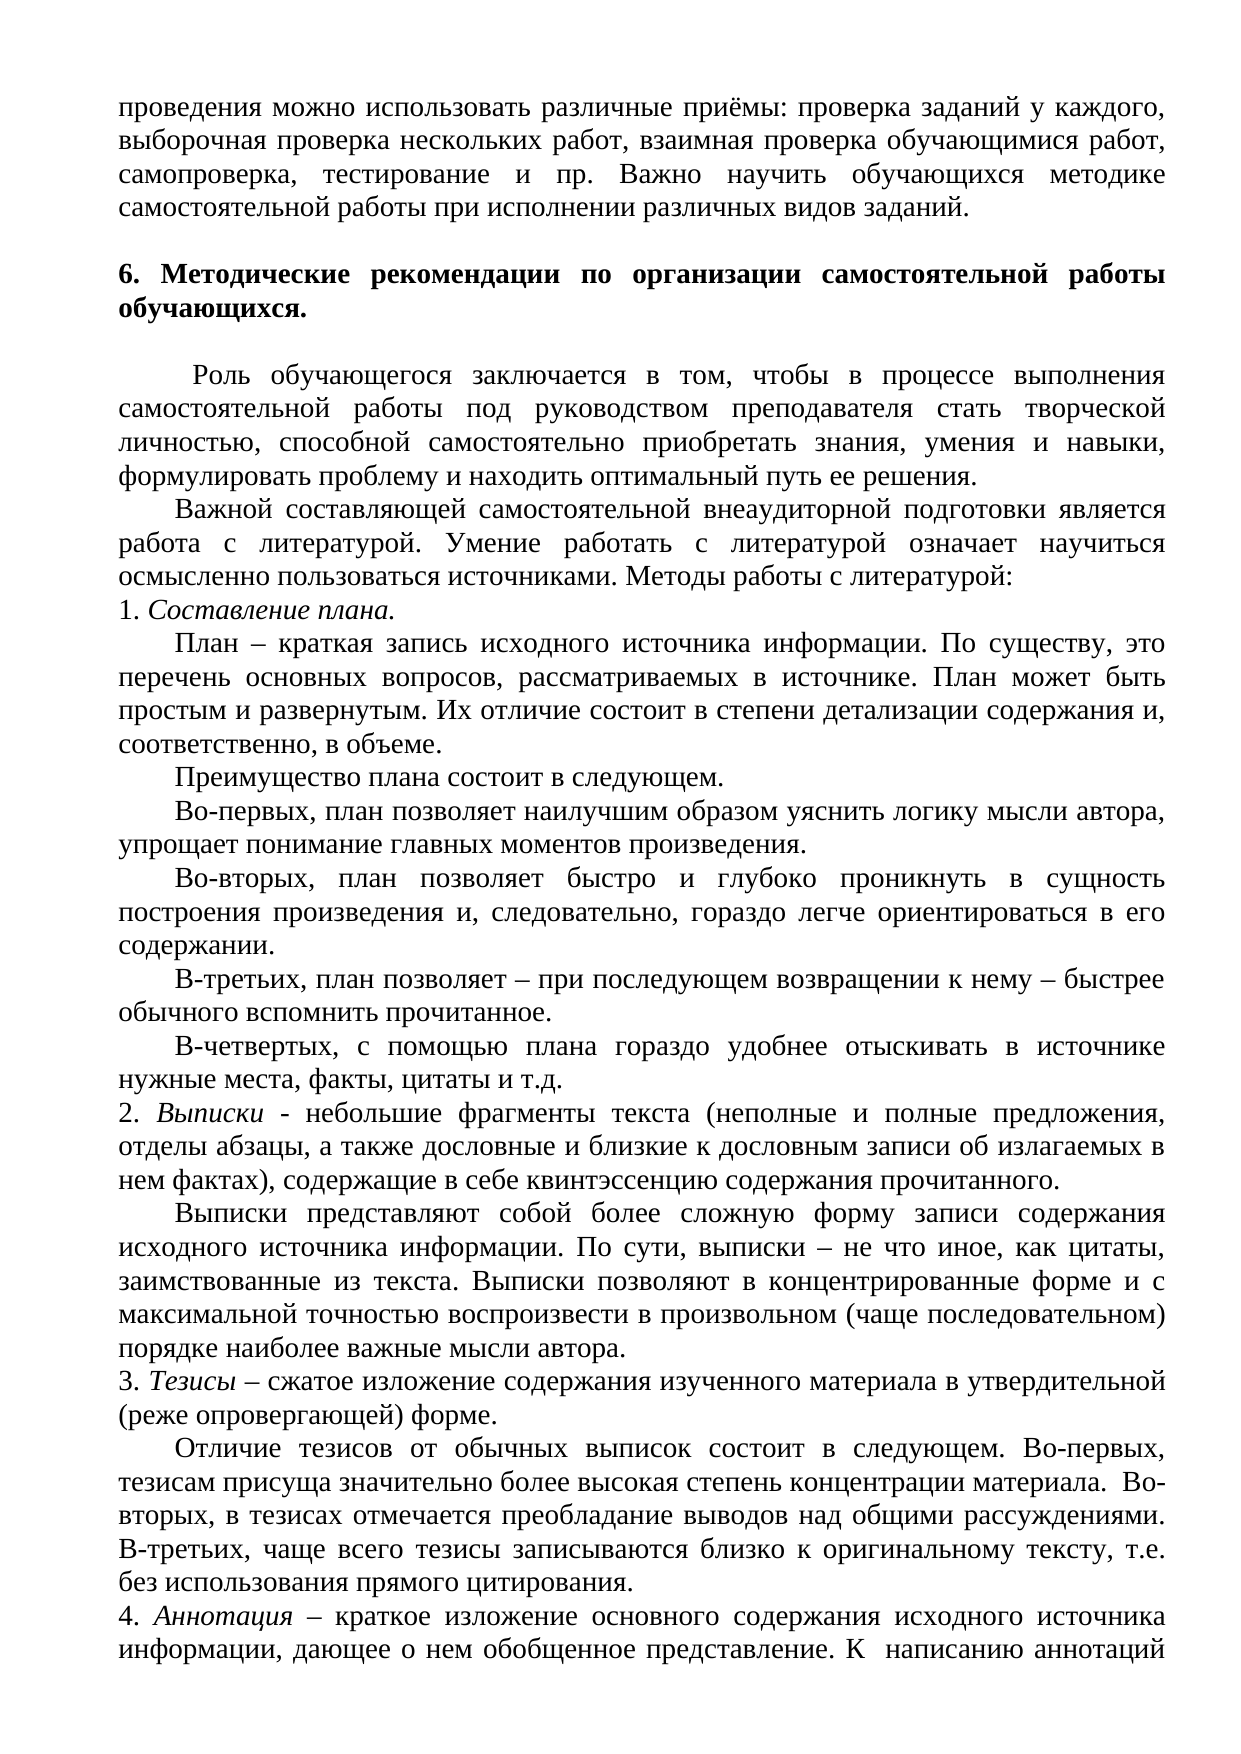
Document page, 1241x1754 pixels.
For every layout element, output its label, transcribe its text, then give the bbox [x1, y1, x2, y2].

text Отличие тезисов от обычных выписок состоит в следующем. Во-первых, тезисам присуща значительно более высокая степень концентрации материала. Во-вторых, в тезисах отмечается преобладание выводов над общими рассуждениями. В-третьих, чаще всего тезисы записываются близко к оригинальному тексту, т.е. без использования прямого цитирования. [118, 1430, 1167, 1598]
text В-четвертых, с помощью плана гораздо удобнее отыскивать в источнике нужные места, факты, цитаты и т.д. [118, 1028, 1167, 1095]
text План – краткая запись исходного источника информации. По существу, это перечень основных вопросов, рассматриваемых в источнике. План может быть простым и развернутым. Их отличие состоит в степени детализации содержания и, соответственно, в объеме. [118, 625, 1167, 759]
text В-третьих, план позволяет – при последующем возвращении к нему – быстрее обычного вспомнить прочитанное. [118, 961, 1167, 1028]
text 1. Составление плана. [118, 592, 1167, 625]
text 2. Выписки - небольшие фрагменты текста (неполные и полные предложения, отделы абзацы, а также дословные и близкие к дословным записи об излагаемых в нем фактах), содержащие в себе квинтэссенцию содержания прочитанного. [118, 1095, 1167, 1196]
text 3. Тезисы – сжатое изложение содержания изученного материала в утвердительной (реже опровергающей) форме. [118, 1363, 1167, 1430]
text Роль обучающегося заключается в том, чтобы в процессе выполнения самостоятельной работы под руководством преподавателя стать творческой личностью, способной самостоятельно приобретать знания, умения и навыки, формулировать проблему и находить оптимальный путь ее решения. [118, 357, 1167, 491]
text Важной составляющей самостоятельной внеаудиторной подготовки является работа с литературой. Умение работать с литературой означает научиться осмысленно пользоваться источниками. Методы работы с литературой: [118, 491, 1167, 592]
text Преимущество плана состоит в следующем. [118, 759, 1167, 793]
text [118, 89, 1167, 223]
text Во-вторых, план позволяет быстро и глубоко проникнуть в сущность построения произведения и, следовательно, гораздо легче ориентироваться в его содержании. [118, 860, 1167, 961]
text 6. Методические рекомендации по организации самостоятельной работы обучающихся. [118, 256, 1167, 323]
text Во-первых, план позволяет наилучшим образом уяснить логику мысли автора, упрощает понимание главных моментов произведения. [118, 793, 1167, 860]
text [118, 1598, 1167, 1665]
text Выписки представляют собой более сложную форму записи содержания исходного источника информации. По сути, выписки – не что иное, как цитаты, заимствованные из текста. Выписки позволяют в концентрированные форме и с максимальной точностью воспроизвести в произвольном (чаще последовательном) порядке наиболее важные мысли автора. [118, 1196, 1167, 1363]
